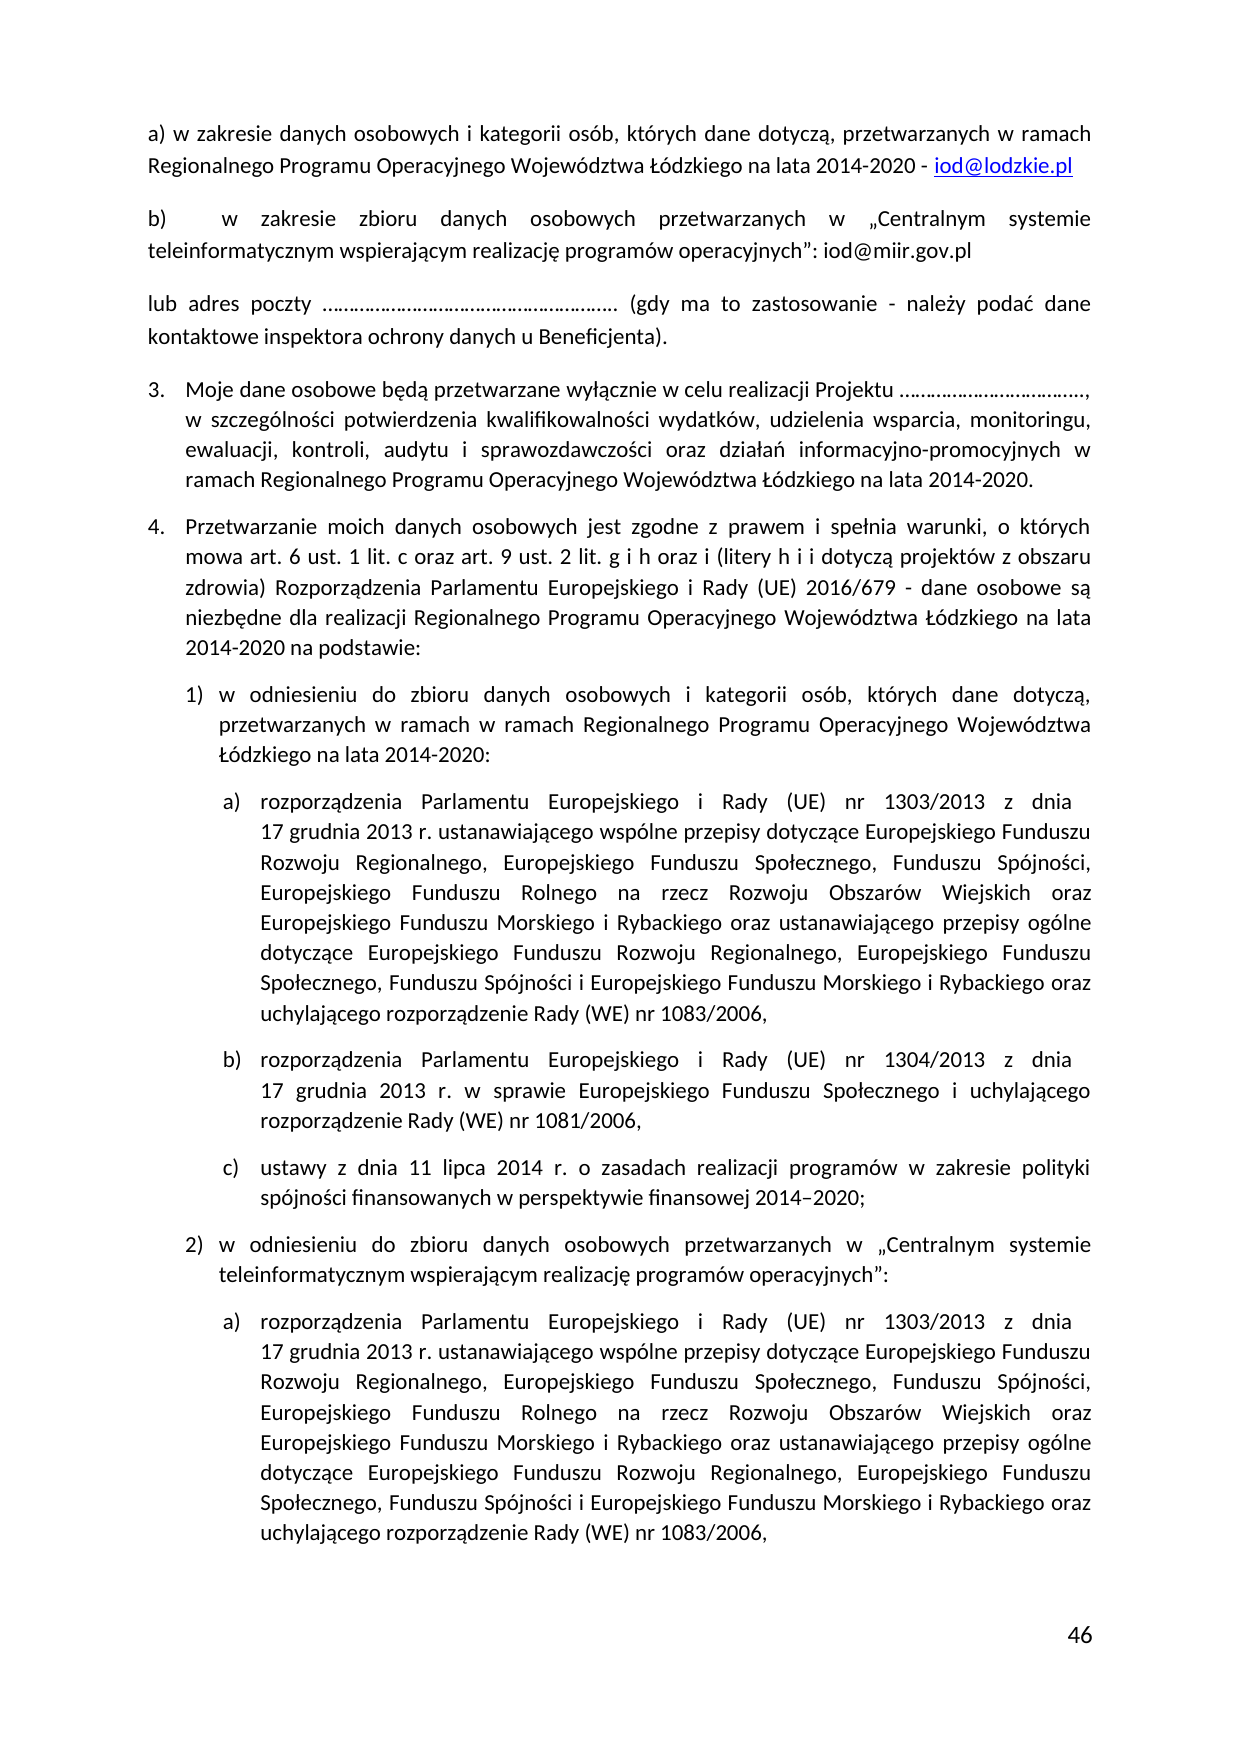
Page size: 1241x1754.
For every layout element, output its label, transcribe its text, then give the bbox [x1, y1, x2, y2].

text b) w zakresie zbioru danych osobowych przetwarzanych w „Centralnym systemie teleinformatycznym wspierającym realizację programów operacyjnych”: iod@miir.gov.pl [148, 204, 1092, 264]
list rozporządzenia Parlamentu Europejskiego i Rady (UE) nr 1304/2013 z dnia 17 grudnia 2013 r. w sprawie Europejskiego Funduszu Społecznego i uchylającego rozporządzenie Rady (WE) nr 1081/2006, [223, 1046, 1092, 1134]
list rozporządzenia Parlamentu Europejskiego i Rady (UE) nr 1303/2013 z dnia 17 grudnia 2013 r. ustanawiającego wspólne przepisy dotyczące Europejskiego Funduszu Rozwoju Regionalnego, Europejskiego Funduszu Społecznego, Funduszu Spójności, Europejskiego Funduszu Rolnego na rzecz Rozwoju Obszarów Wiejskich oraz Europejskiego Funduszu Morskiego i Rybackiego oraz ustanawiającego przepisy ogólne dotyczące Europejskiego Funduszu Rozwoju Regionalnego, Europejskiego Funduszu Społecznego, Funduszu Spójności i Europejskiego Funduszu Morskiego i Rybackiego oraz uchylającego rozporządzenie Rady (WE) nr 1083/2006, [223, 1307, 1092, 1547]
text lub adres poczty ……………………………………………….. (gdy ma to zastosowanie - należy podać dane kontaktowe inspektora ochrony danych u Beneficjenta). [148, 289, 1092, 350]
list rozporządzenia Parlamentu Europejskiego i Rady (UE) nr 1303/2013 z dnia 17 grudnia 2013 r. ustanawiającego wspólne przepisy dotyczące Europejskiego Funduszu Rozwoju Regionalnego, Europejskiego Funduszu Społecznego, Funduszu Spójności, Europejskiego Funduszu Rolnego na rzecz Rozwoju Obszarów Wiejskich oraz Europejskiego Funduszu Morskiego i Rybackiego oraz ustanawiającego przepisy ogólne dotyczące Europejskiego Funduszu Rozwoju Regionalnego, Europejskiego Funduszu Społecznego, Funduszu Spójności i Europejskiego Funduszu Morskiego i Rybackiego oraz uchylającego rozporządzenie Rady (WE) nr 1083/2006, [223, 787, 1092, 1027]
list Przetwarzanie moich danych osobowych jest zgodne z prawem i spełnia warunki, o których mowa art. 6 ust. 1 lit. c oraz art. 9 ust. 2 lit. g i h oraz i (litery h i i dotyczą projektów z obszaru zdrowia) Rozporządzenia Parlamentu Europejskiego i Rady (UE) 2016/679 - dane osobowe są niezbędne dla realizacji Regionalnego Programu Operacyjnego Województwa Łódzkiego na lata 2014-2020 na podstawie: [148, 512, 1092, 661]
list w odniesieniu do zbioru danych osobowych i kategorii osób, których dane dotyczą, przetwarzanych w ramach w ramach Regionalnego Programu Operacyjnego Województwa Łódzkiego na lata 2014-2020: [185, 680, 1092, 768]
text a) w zakresie danych osobowych i kategorii osób, których dane dotyczą, przetwarzanych w ramach Regionalnego Programu Operacyjnego Województwa Łódzkiego na lata 2014-2020 - iod@lodzkie.pl [148, 119, 1092, 179]
list ustawy z dnia 11 lipca 2014 r. o zasadach realizacji programów w zakresie polityki spójności finansowanych w perspektywie finansowej 2014–2020; [223, 1153, 1092, 1211]
list Moje dane osobowe będą przetwarzane wyłącznie w celu realizacji Projektu …………………………….., w szczególności potwierdzenia kwalifikowalności wydatków, udzielenia wsparcia, monitoringu, ewaluacji, kontroli, audytu i sprawozdawczości oraz działań informacyjno-promocyjnych w ramach Regionalnego Programu Operacyjnego Województwa Łódzkiego na lata 2014-2020. [148, 375, 1092, 493]
list w odniesieniu do zbioru danych osobowych przetwarzanych w „Centralnym systemie teleinformatycznym wspierającym realizację programów operacyjnych”: [185, 1230, 1092, 1288]
